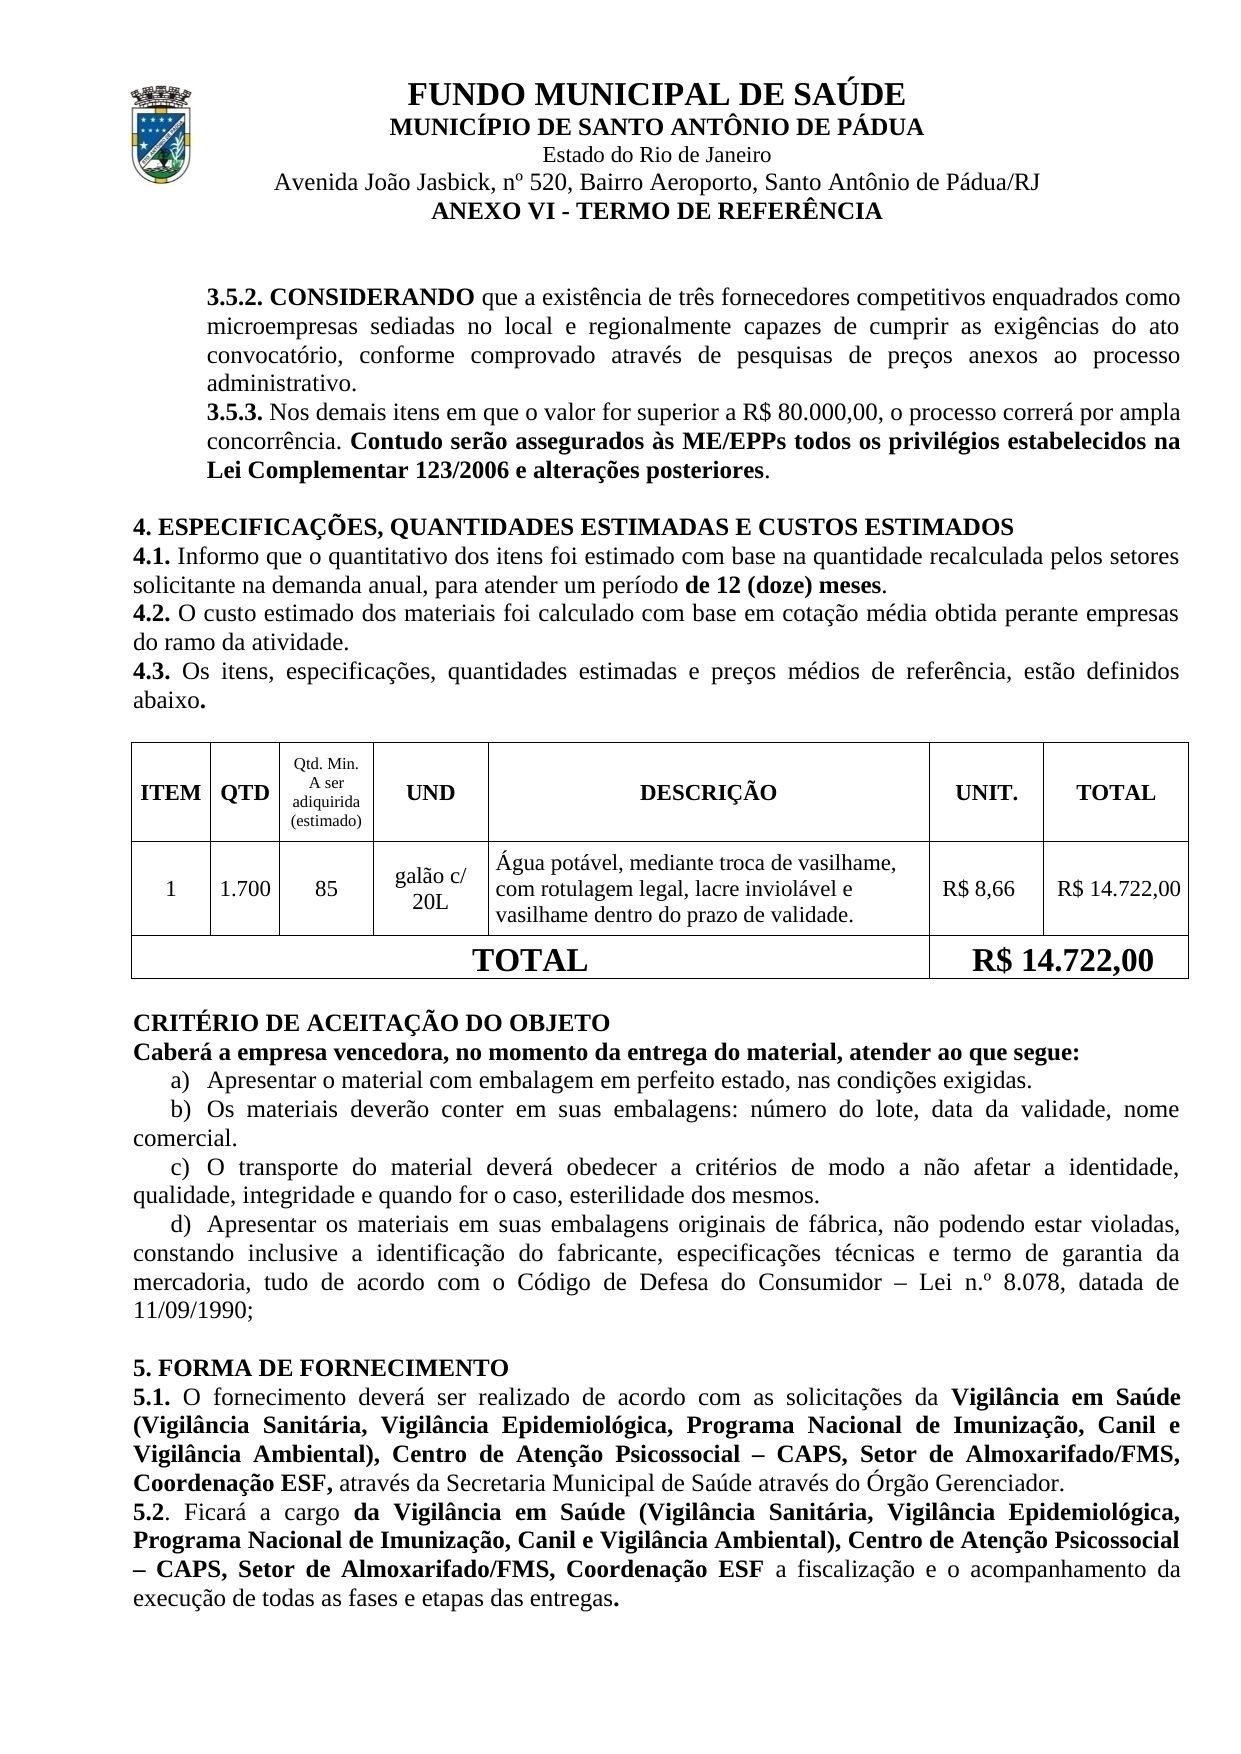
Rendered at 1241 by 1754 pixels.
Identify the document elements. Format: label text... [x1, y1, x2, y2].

list O transporte do material deverá obedecer a critérios de modo a não afetar a identidade, qualidade, integridade e quando for o caso, esterilidade dos mesmos. [133, 1152, 1181, 1209]
list Os materiais deverão conter em suas embalagens: número do lote, data da validade, nome comercial. [133, 1094, 1181, 1152]
text 4.1. Informo que o quantitativo dos itens foi estimado com base na quantidade recalculada pelos setores solicitante na demanda anual, para atender um período de 12 (doze) meses. [133, 541, 1181, 598]
list Apresentar o material com embalagem em perfeito estado, nas condições exigidas. [133, 1066, 1181, 1094]
text CRITÉRIO DE ACEITAÇÃO DO OBJETO [133, 1008, 1181, 1037]
table_header UND [374, 743, 488, 841]
text 5. FORMA DE FORNECIMENTO [133, 1353, 1181, 1382]
table_header ITEM [132, 743, 210, 841]
text 4. ESPECIFICAÇÕES, QUANTIDADES ESTIMADAS E CUSTOS ESTIMADOS [133, 512, 1181, 541]
list Apresentar os materiais em suas embalagens originais de fábrica, não podendo estar violadas, constando inclusive a identificação do fabricante, especificações técnicas e termo de garantia da mercadoria, tudo de acordo com o Código de Defesa do Consumidor – Lei n.º 8.078, datada de 11/09/1990; [133, 1209, 1181, 1324]
picture [127, 83, 194, 186]
table_cell R$ 8,66 [930, 842, 1043, 934]
text Caberá a empresa vencedora, no momento da entrega do material, atender ao que segue: [133, 1037, 1181, 1066]
text 4.3. Os itens, especificações, quantidades estimadas e preços médios de referência, estão definidos abaixo. [133, 656, 1181, 713]
table_cell 1 [132, 842, 210, 934]
table_cell Água potável, mediante troca de vasilhame, com rotulagem legal, lacre inviolável e vasilhame dentro do prazo de validade. [489, 842, 929, 934]
table_cell galão c/ 20L [374, 842, 488, 934]
table_header QTD [211, 743, 279, 841]
table_header Qtd. Min. A ser adiquirida (estimado) [280, 743, 373, 841]
text 5.1. O fornecimento deverá ser realizado de acordo com as solicitações da Vigilância em Saúde (Vigilância Sanitária, Vigilância Epidemiológica, Programa Nacional de Imunização, Canil e Vigilância Ambiental), Centro de Atenção Psicossocial – CAPS, Setor de Almoxarifado/FMS, Coordenação ESF, através da Secretaria Municipal de Saúde através do Órgão Gerenciador. [133, 1382, 1181, 1497]
text 3.5.2. CONSIDERANDO que a existência de três fornecedores competitivos enquadrados como microempresas sediadas no local e regionalmente capazes de cumprir as exigências do ato convocatório, conforme comprovado através de pesquisas de preços anexos ao processo administrativo. [207, 282, 1181, 397]
table_cell R$ 14.722,00 [1044, 842, 1188, 934]
table_header UNIT. [930, 743, 1043, 841]
table_cell 85 [280, 842, 373, 934]
table_header DESCRIÇÃO [489, 743, 929, 841]
text 4.2. O custo estimado dos materiais foi calculado com base em cotação média obtida perante empresas do ramo da atividade. [133, 598, 1181, 656]
text 3.5.3. Nos demais itens em que o valor for superior a R$ 80.000,00, o processo correrá por ampla concorrência. Contudo serão assegurados às ME/EPPs todos os privilégios estabelecidos na Lei Complementar 123/2006 e alterações posteriores. [207, 397, 1181, 483]
table_cell R$ 14.722,00 [930, 936, 1188, 978]
table_cell TOTAL [132, 936, 929, 978]
table_header TOTAL [1044, 743, 1188, 841]
text 5.2. Ficará a cargo da Vigilância em Saúde (Vigilância Sanitária, Vigilância Epidemiológica, Programa Nacional de Imunização, Canil e Vigilância Ambiental), Centro de Atenção Psicossocial – CAPS, Setor de Almoxarifado/FMS, Coordenação ESF a fiscalização e o acompanhamento da execução de todas as fases e etapas das entregas. [133, 1497, 1181, 1612]
table_cell 1.700 [211, 842, 279, 934]
